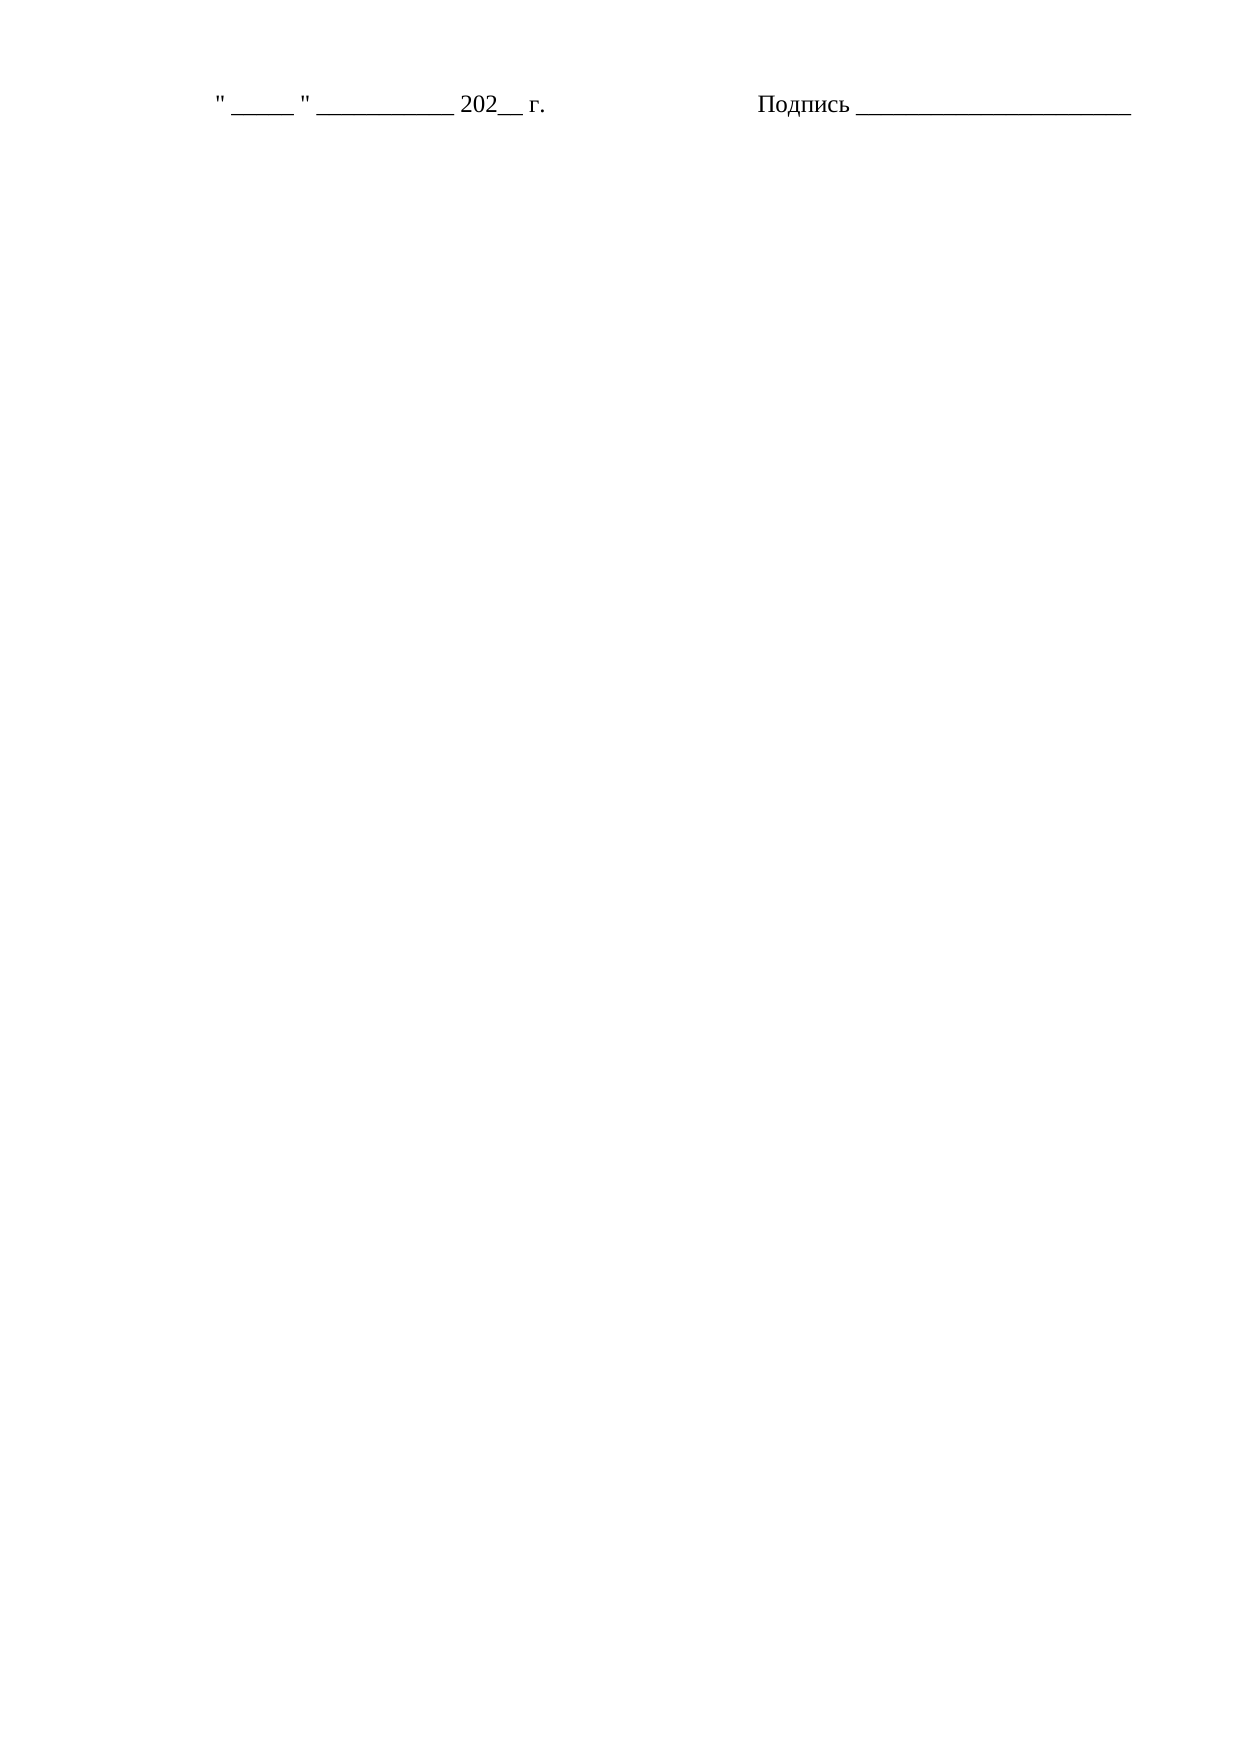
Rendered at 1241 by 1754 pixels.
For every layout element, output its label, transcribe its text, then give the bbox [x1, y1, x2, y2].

text " _____ " ___________ 202__ г. Подпись ______________________ [215, 88, 1152, 119]
